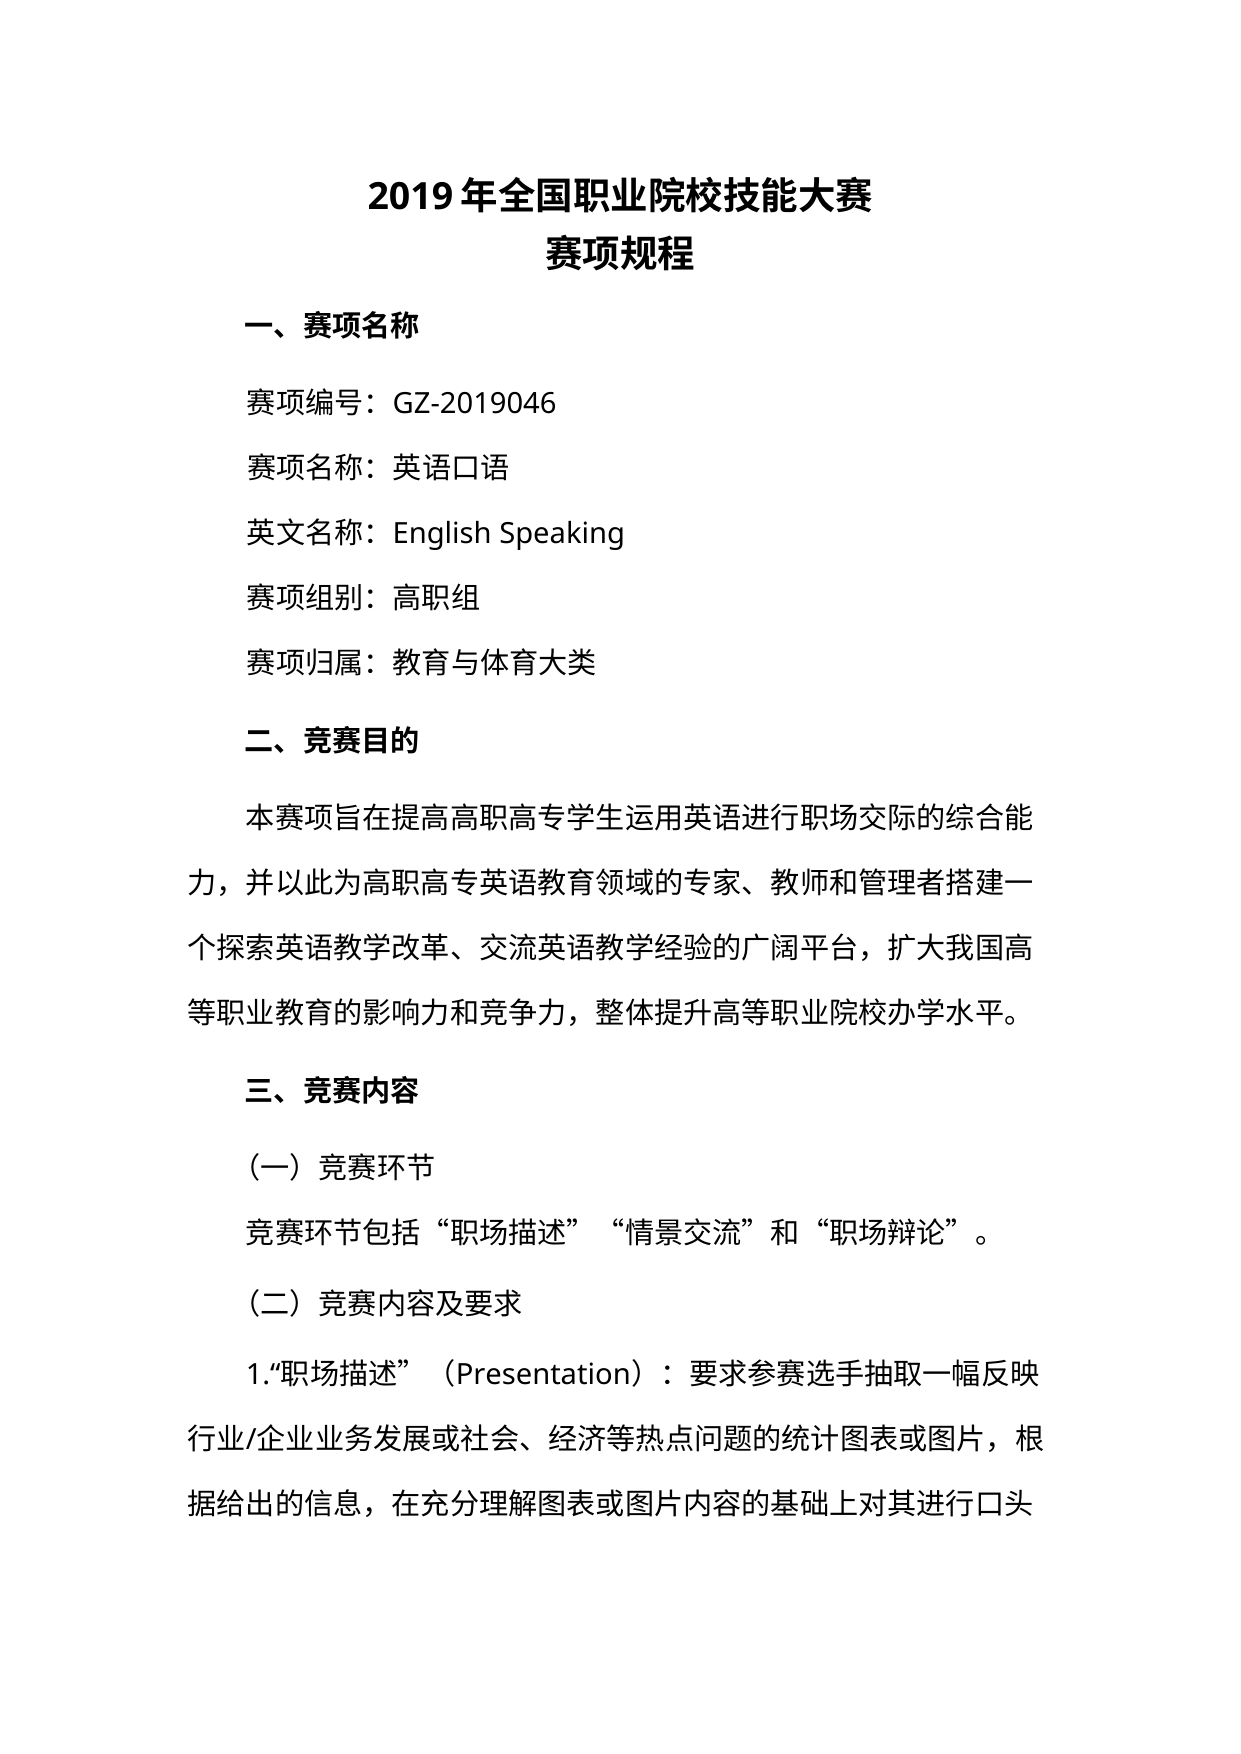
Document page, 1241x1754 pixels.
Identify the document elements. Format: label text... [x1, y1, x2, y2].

text 赛项规程 [187, 220, 1053, 279]
text （一）竞赛环节 [187, 1134, 1053, 1199]
text 一、赛项名称 [187, 291, 1053, 356]
text （二）竞赛内容及要求 [187, 1269, 1053, 1334]
text 英文名称：English Speaking [187, 499, 1053, 564]
text 赛项名称：英语口语 [187, 434, 1053, 499]
text 三、竞赛内容 [187, 1056, 1053, 1121]
text 竞赛环节包括“职场描述”“情景交流”和“职场辩论”。 [187, 1199, 1053, 1264]
text 二、竞赛目的 [187, 706, 1053, 771]
text 本赛项旨在提高高职高专学生运用英语进行职场交际的综合能力，并以此为高职高专英语教育领域的专家、教师和管理者搭建一个探索英语教学改革、交流英语教学经验的广阔平台，扩大我国高等职业教育的影响力和竞争力，整体提升高等职业院校办学水平。 [187, 784, 1053, 1044]
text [187, 1339, 1053, 1534]
text 赛项编号：GZ-2019046 [187, 369, 1053, 434]
text 赛项组别：高职组 [187, 564, 1053, 629]
text 2019年全国职业院校技能大赛 [187, 162, 1053, 220]
text 赛项归属：教育与体育大类 [187, 629, 1053, 694]
